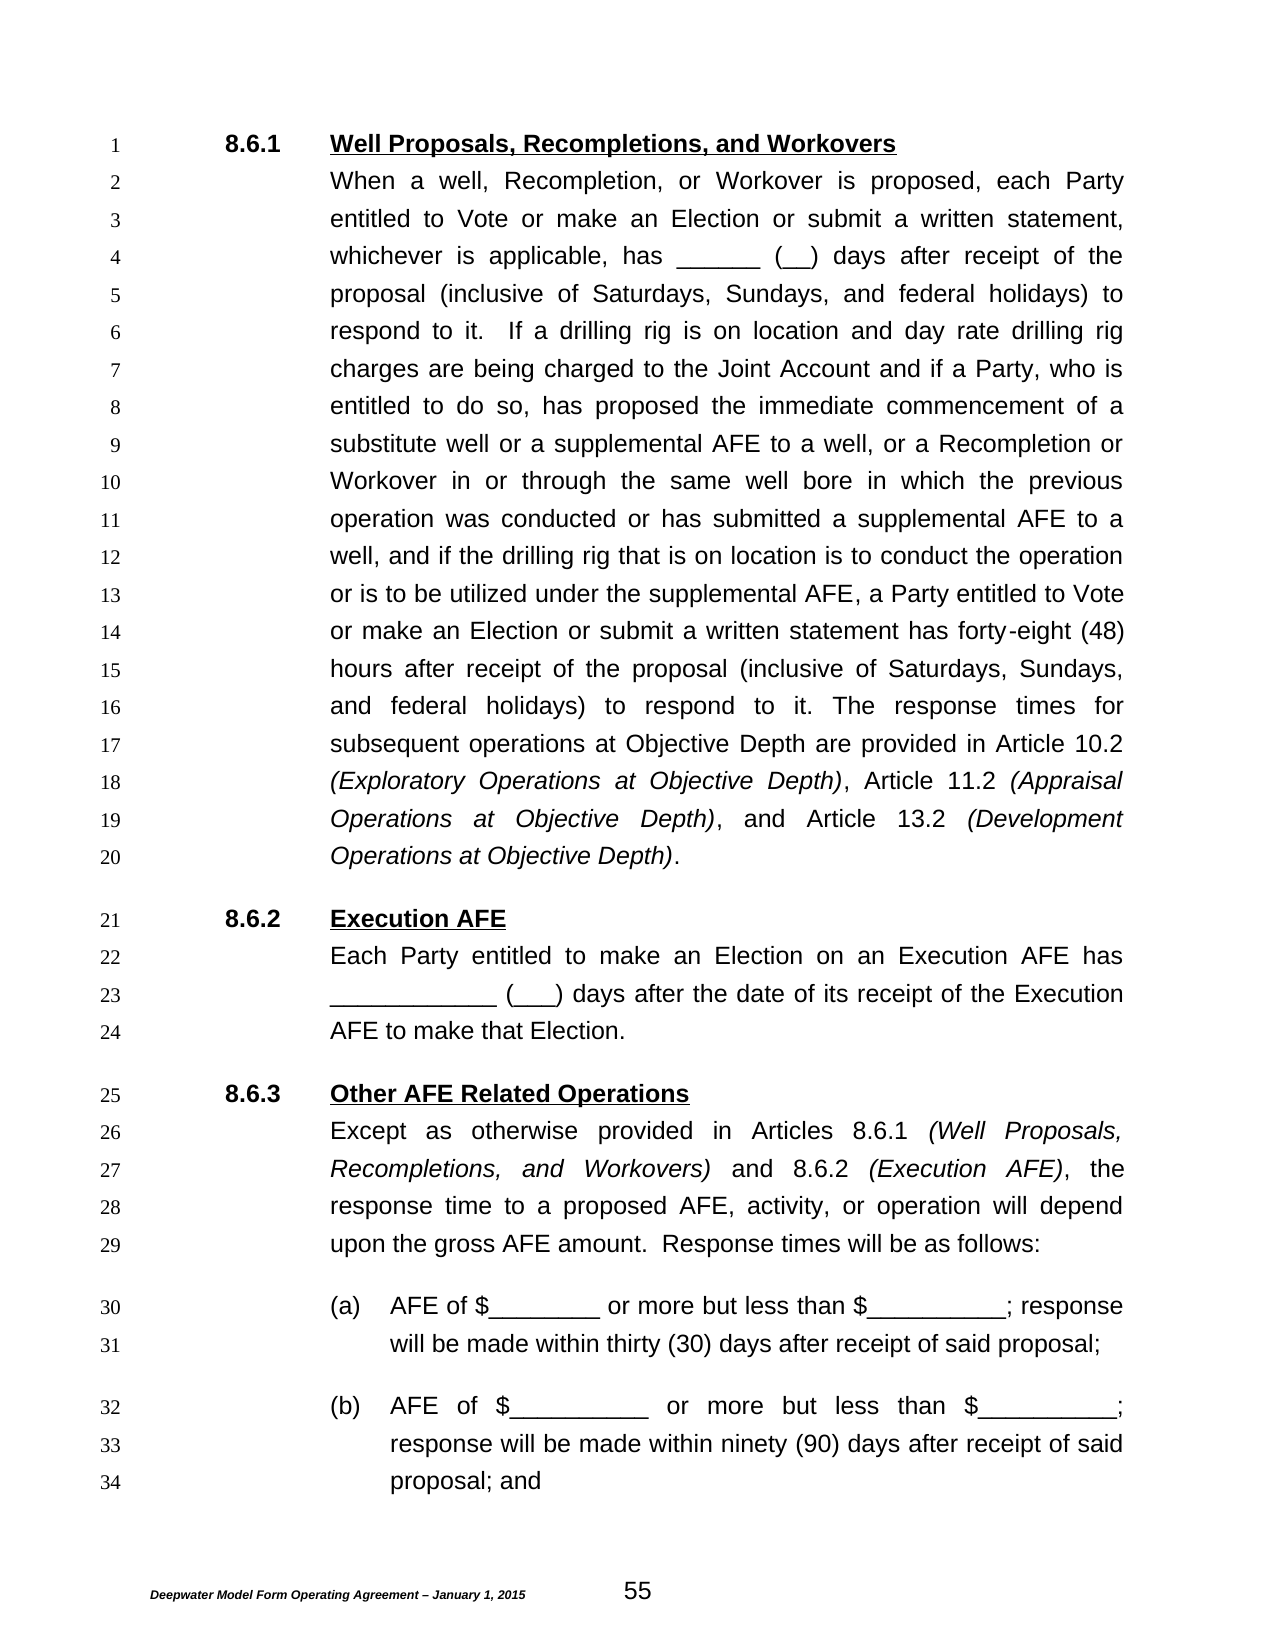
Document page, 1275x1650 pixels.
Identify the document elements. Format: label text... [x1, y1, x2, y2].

text When a well, Recompletion, or Workover is proposed, each Party entitled to Vote or make an Election or submit a written statement, whichever is applicable, has ______ (__) days after receipt of the proposal (inclusive of Saturdays, Sundays, and federal holidays) to respond to it. If a drilling rig is on location and day rate drilling rig charges are being charged to the Joint Account and if a Party, who is entitled to do so, has proposed the immediate commencement of a substitute well or a supplemental AFE to a well, or a Recompletion or Workover in or through the same well bore in which the previous operation was conducted or has submitted a supplemental AFE to a well, and if the drilling rig that is on location is to conduct the operation or is to be utilized under the supplemental AFE, a Party entitled to Vote or make an Election or submit a written statement has forty-eight (48) hours after receipt of the proposal (inclusive of Saturdays, Sundays, and federal holidays) to respond to it. The response times for subsequent operations at Objective Depth are provided in Article 10.2 (Exploratory Operations at Objective Depth), Article 11.2 (Appraisal Operations at Objective Depth), and Article 13.2 (Development Operations at Objective Depth). [330, 157, 1125, 870]
text (a) AFE of $________ or more but less than $__________; response will be made within thirty (30) days after receipt of said proposal; [330, 1282, 1125, 1357]
text Except as otherwise provided in Articles 8.6.1 (Well Proposals, Recompletions, and Workovers) and 8.6.2 (Execution AFE), the response time to a proposed AFE, activity, or operation will depend upon the gross AFE amount. Response times will be as follows: [330, 1107, 1125, 1257]
text (b) AFE of $__________ or more but less than $__________; response will be made within ninety (90) days after receipt of said proposal; and [330, 1382, 1125, 1495]
subtitle Well Proposals, Recompletions, and Workovers [225, 120, 1125, 157]
subtitle Other AFE Related Operations [225, 1070, 1125, 1107]
subtitle Execution AFE [225, 895, 1125, 932]
text Each Party entitled to make an Election on an Execution AFE has ____________ (___) days after the date of its receipt of the Execution AFE to make that Election. [330, 932, 1125, 1045]
